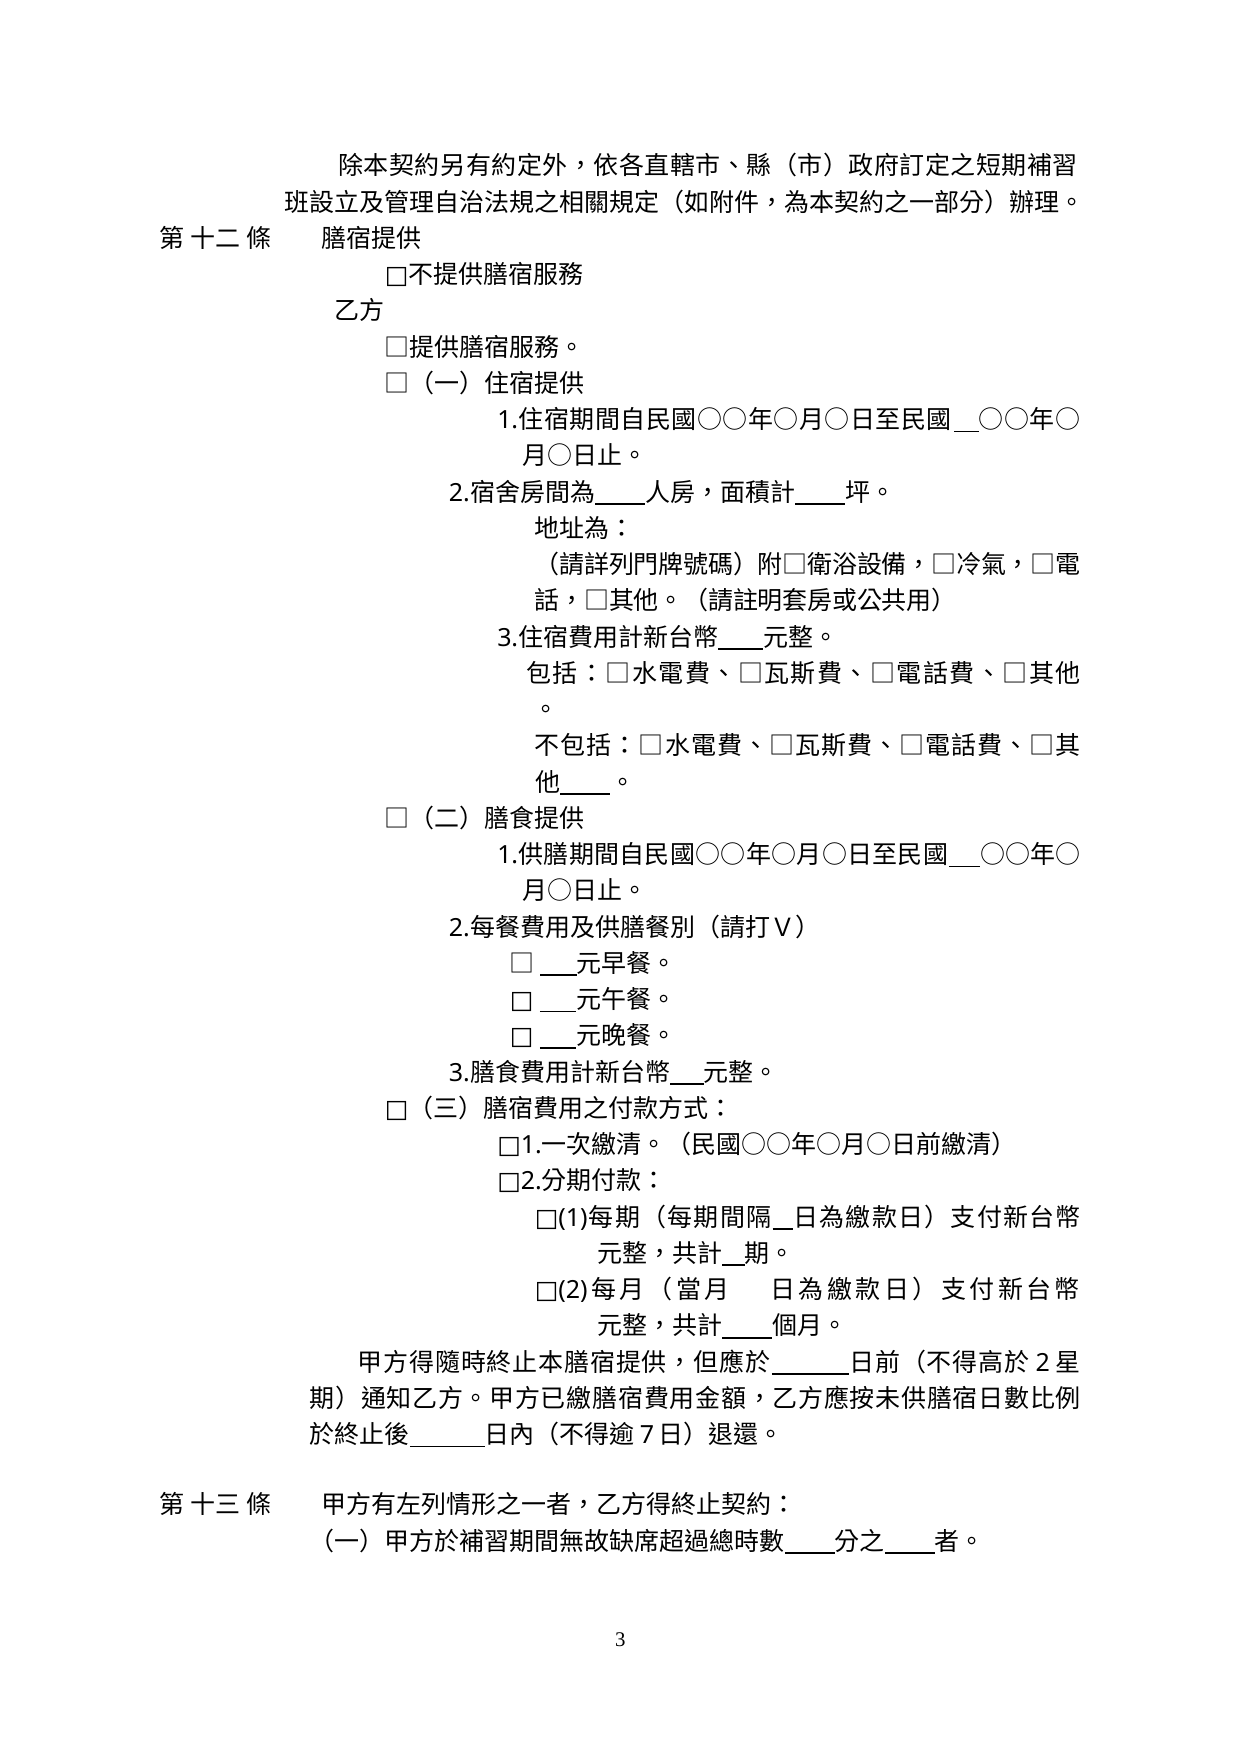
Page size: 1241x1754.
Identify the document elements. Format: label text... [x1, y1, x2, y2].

text □（三）膳宿費用之付款方式： [159, 1088, 1081, 1124]
text 第 十三 條 甲方有左列情形之一者，乙方得終止契約： [159, 1485, 1081, 1521]
text 1.供膳期間自民國○○年○月○日至民國 ○○年○月○日止。 [497, 834, 1081, 907]
text 2.每餐費用及供膳餐別（請打Ｖ） [159, 907, 1081, 943]
text □（二）膳食提供 [159, 798, 1081, 834]
text □（一）住宿提供 [159, 363, 1081, 399]
text 甲方得隨時終止本膳宿提供，但應於 日前（不得高於2星期）通知乙方。甲方已繳膳宿費用金額，乙方應按未供膳宿日數比例於終止後 日內（不得逾7日）退還。 [309, 1342, 1081, 1451]
text □2.分期付款： [497, 1161, 1081, 1197]
text 不包括：□水電費、□瓦斯費、□電話費、□其他 。 [534, 726, 1081, 798]
text 1.住宿期間自民國○○年○月○日至民國 ○○年○月○日止。 [497, 399, 1081, 472]
text 3.住宿費用計新台幣 元整。 [497, 617, 1081, 653]
text 包括：□水電費、□瓦斯費、□電話費、□其他 。 [526, 653, 1081, 726]
text 除本契約另有約定外，依各直轄市、縣（市）政府訂定之短期補習班設立及管理自治法規之相關規定（如附件，為本契約之一部分）辦理。 [159, 146, 1081, 218]
text □(1)每期（每期間隔 日為繳款日）支付新台幣 元整，共計 期。 [534, 1197, 1081, 1269]
text 3.膳食費用計新台幣 元整。 [159, 1052, 1081, 1088]
text □(2)每月（當月 日為繳款日）支付新台幣 元整，共計 個月。 [534, 1269, 1081, 1342]
text □不提供膳宿服務 [159, 254, 1081, 291]
text 2.宿舍房間為 人房，面積計 坪。 [159, 472, 1081, 508]
text （請詳列門牌號碼）附□衛浴設備，□冷氣，□電話，□其他。（請註明套房或公共用） [534, 544, 1081, 617]
text 第 十二 條 膳宿提供 [159, 218, 1081, 254]
text 乙方 [159, 291, 1081, 327]
text 地址為： [534, 508, 1081, 544]
text □提供膳宿服務。 [159, 327, 1081, 363]
text （一）甲方於補習期間無故缺席超過總時數 分之 者。 [309, 1521, 1081, 1557]
text □ 元早餐。 [159, 943, 1081, 979]
text □ 元午餐。 [159, 979, 1081, 1016]
text □ 元晚餐。 [159, 1016, 1081, 1052]
text □1.一次繳清。（民國○○年○月○日前繳清） [497, 1124, 1081, 1161]
